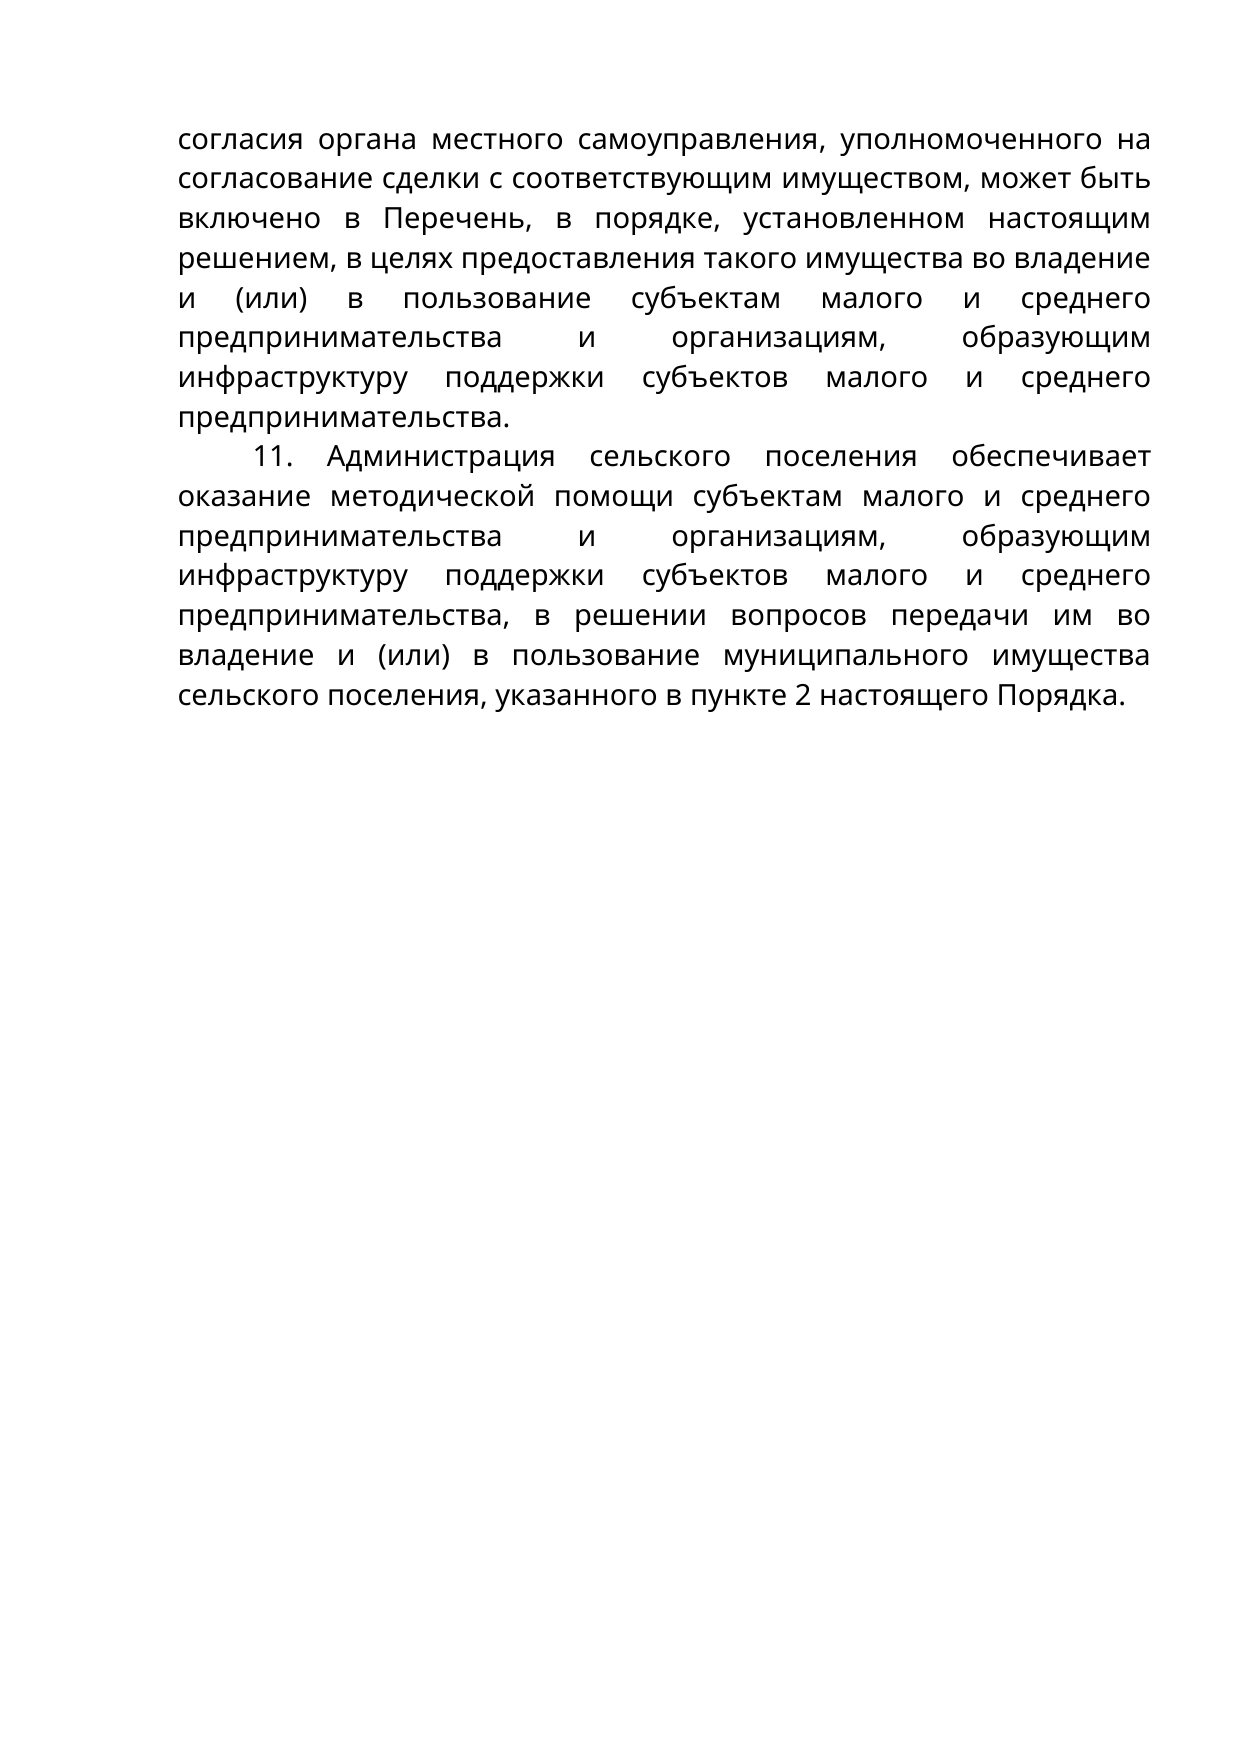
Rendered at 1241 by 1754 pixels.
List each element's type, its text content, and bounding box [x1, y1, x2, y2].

text 11. Администрация сельского поселения обеспечивает оказание методической помощи субъектам малого и среднего предпринимательства и организациям, образующим инфраструктуру поддержки субъектов малого и среднего предпринимательства, в решении вопросов передачи им во владение и (или) в пользование муниципального имущества сельского поселения, указанного в пункте 2 настоящего Порядка. [177, 436, 1152, 713]
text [177, 118, 1152, 436]
